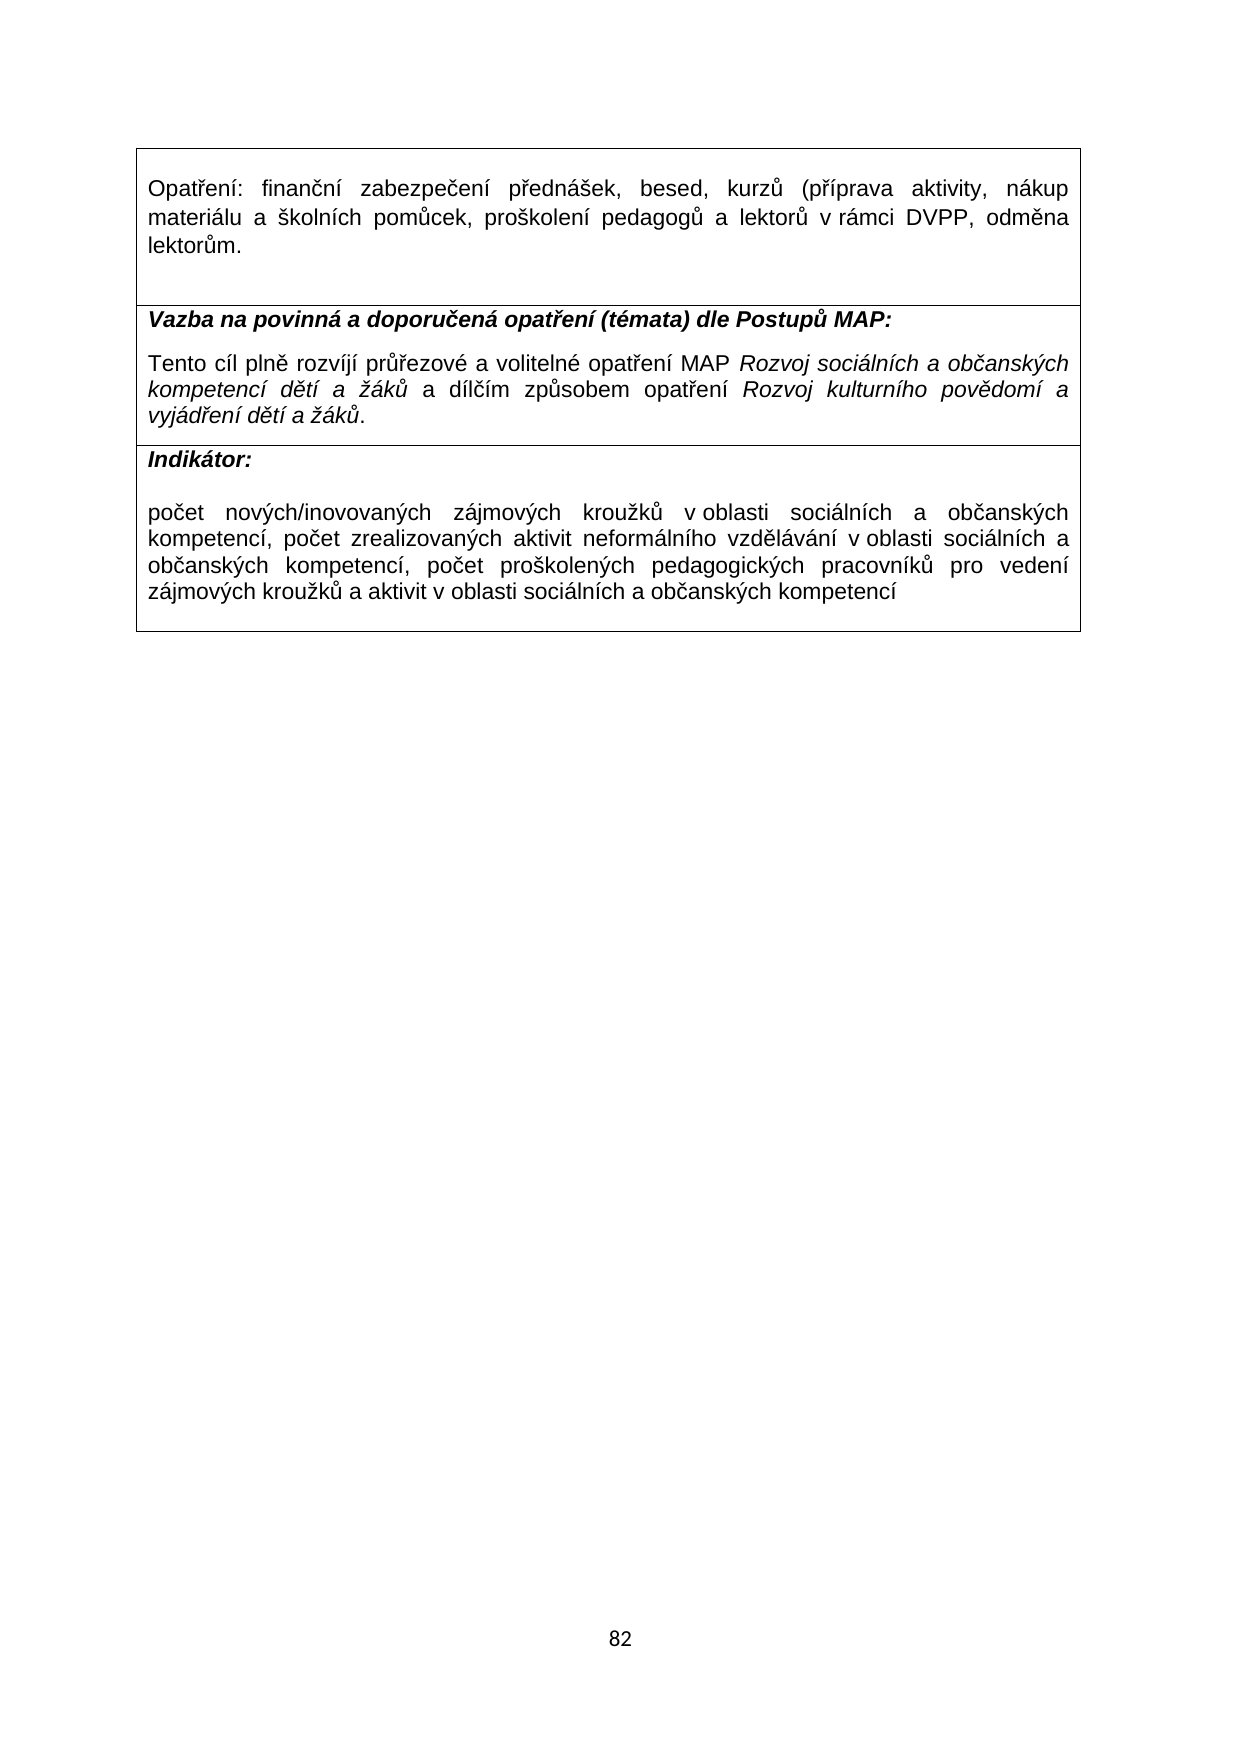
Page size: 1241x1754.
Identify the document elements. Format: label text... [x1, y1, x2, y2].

table_cell Indikátor: počet nových/inovovaných zájmových kroužků v oblasti sociálních a občanských kompetencí, počet zrealizovaných aktivit neformálního vzdělávání v oblasti sociálních a občanských kompetencí, počet proškolených pedagogických pracovníků pro vedení zájmových kroužků a aktivit v oblasti sociálních a občanských kompetencí [137, 446, 1080, 631]
table_cell Vazba na povinná a doporučená opatření (témata) dle Postupů MAP: Tento cíl plně rozvíjí průřezové a volitelné opatření MAP Rozvoj sociálních a občanských kompetencí dětí a žáků a dílčím způsobem opatření Rozvoj kulturního povědomí a vyjádření dětí a žáků. [137, 306, 1080, 445]
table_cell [137, 149, 1080, 305]
